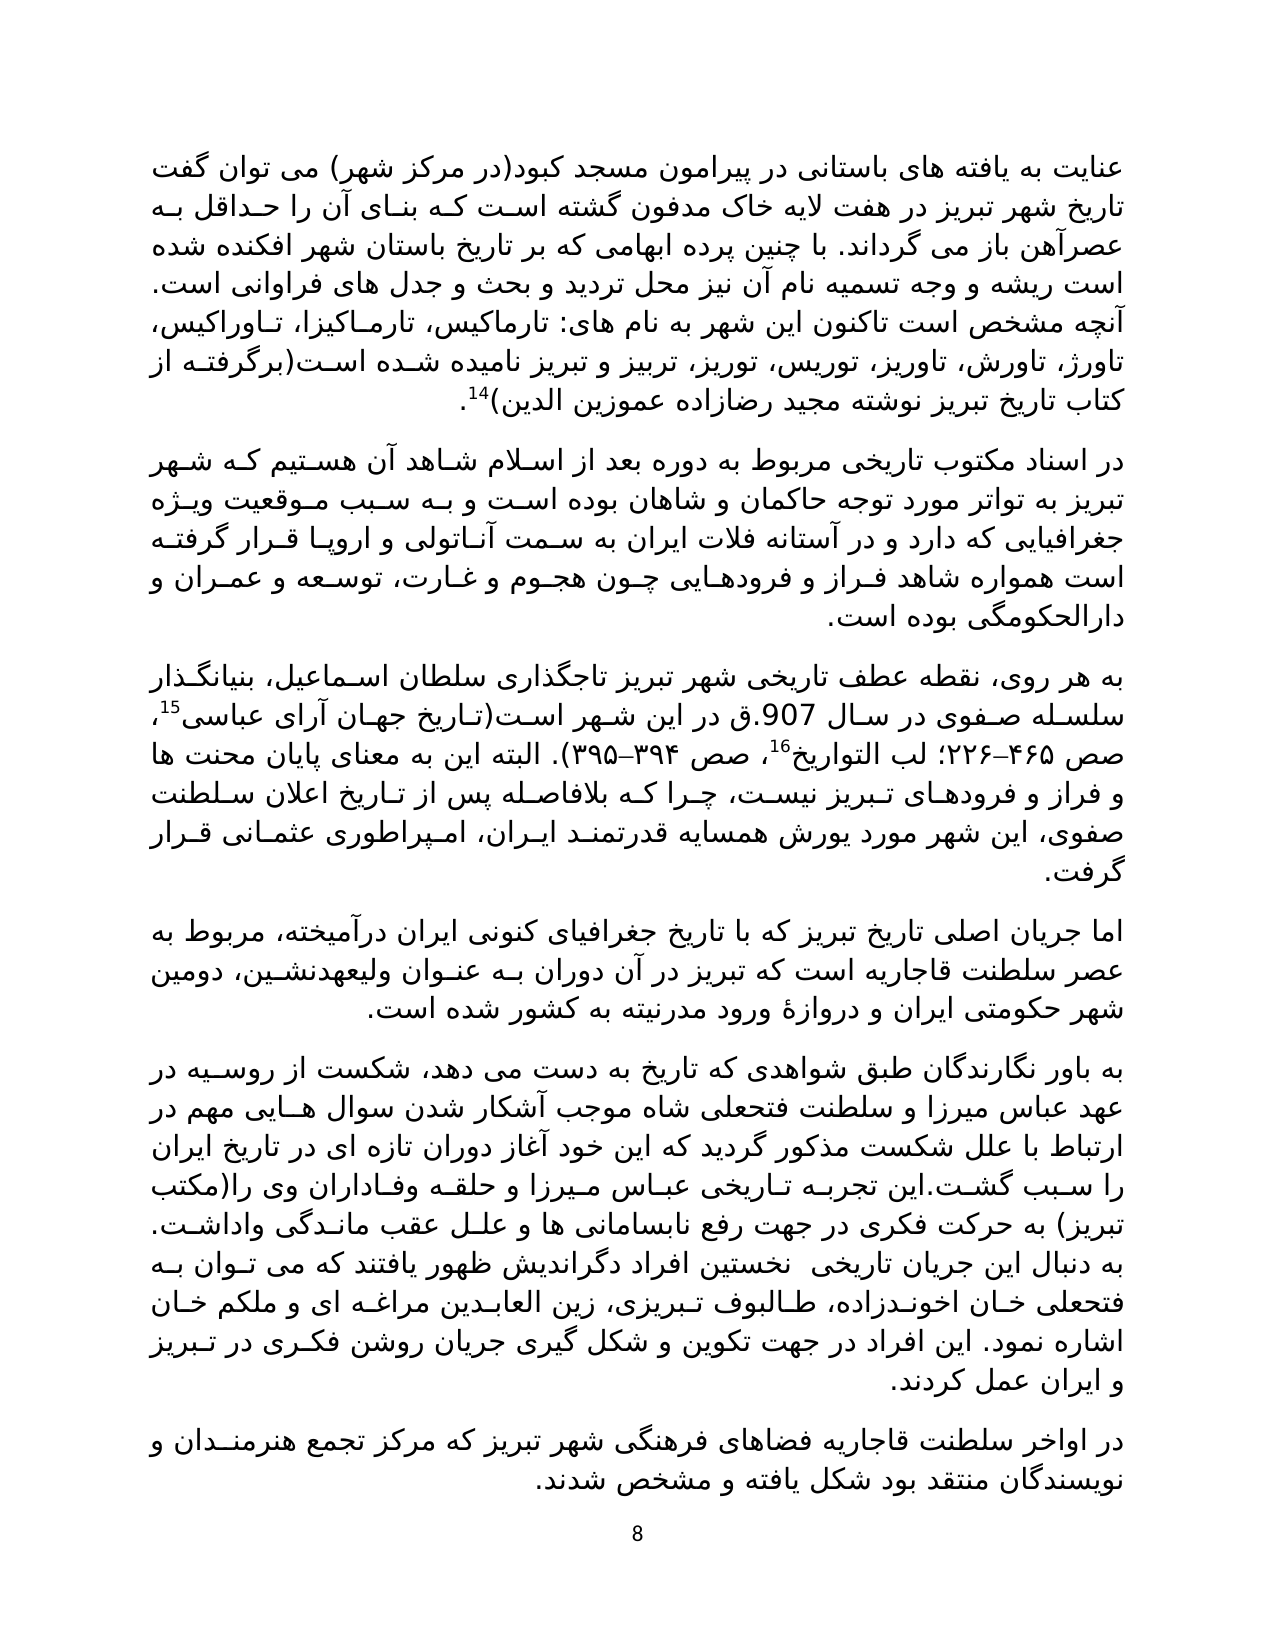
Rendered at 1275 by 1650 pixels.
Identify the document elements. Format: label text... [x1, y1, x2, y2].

text اما جریان اصلی تاریخ تبریز که با تاریخ جغرافیای کنونی ایران درآمیخته، مربوط به عصر سلطنت قاجاریه است که تبریز در آن دوران به عنوان ولیعهدنشین، دومین شهر حکومتی ایران و دروازۀ ورود مدرنیته به کشور شده است. [150, 914, 1125, 1026]
text در اواخر سلطنت قاجاریه فضاهای فرهنگی شهر تبریز که مرکز تجمع هنرمندان و نویسندگان منتقد بود شکل یافته و مشخص شدند. [150, 1423, 1125, 1496]
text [150, 150, 1125, 418]
text به هر روی، نقطه عطف تاریخی شهر تبریز تاجگذاری سلطان اسماعیل، بنیانگذار سلسله صفوی در سال 907.ق در این شهر است(تاریخ جهان آرای عباسی، صص ۴۶۵–۲۲۶؛ لب التواریخ، صص ۳۹۴–۳۹۵). البته این به معنای پایان محنت ها و فراز و فرودهای تبریز نیست، چرا که بلافاصله پس از تاریخ اعلان سلطنت صفوی، این شهر مورد یورش همسایه قدرتمند ایران، امپراطوری عثمانی قرار گرفت. [150, 659, 1125, 888]
text در اسناد مکتوب تاریخی مربوط به دوره بعد از اسلام شاهد آن هستیم که شهر تبریز به تواتر مورد توجه حاکمان و شاهان بوده است و به سبب موقعیت ویژه جغرافیایی که دارد و در آستانه فلات ایران به سمت آناتولی و اروپا قرار گرفته است همواره شاهد فراز و فرودهایی چون هجوم و غارت، توسعه و عمران و دارالحکومگی بوده است. [150, 443, 1125, 633]
text به باور نگارندگان طبق شواهدی که تاریخ به دست می دهد، شکست از روسیه در عهد عباس میرزا و سلطنت فتحعلی شاه موجب آشکار شدن سوال هایی مهم در ارتباط با علل شکست مذکور گردید که این خود آغاز دوران تازه ای در تاریخ ایران را سبب گشت.این تجربه تاریخی عباس میرزا و حلقه وفاداران وی را(مکتب تبریز) به حرکت فکری در جهت رفع نابسامانی ها و علل عقب ماندگی واداشت. به دنبال این جریان تاریخی نخستین افراد دگراندیش ظهور یافتند که می توان به فتحعلی خان اخوندزاده، طالبوف تبریزی، زین العابدین مراغه ای و ملکم خان اشاره نمود. این افراد در جهت تکوین و شکل گیری جریان روشن فکری در تبریز و ایران عمل کردند. [150, 1052, 1125, 1397]
